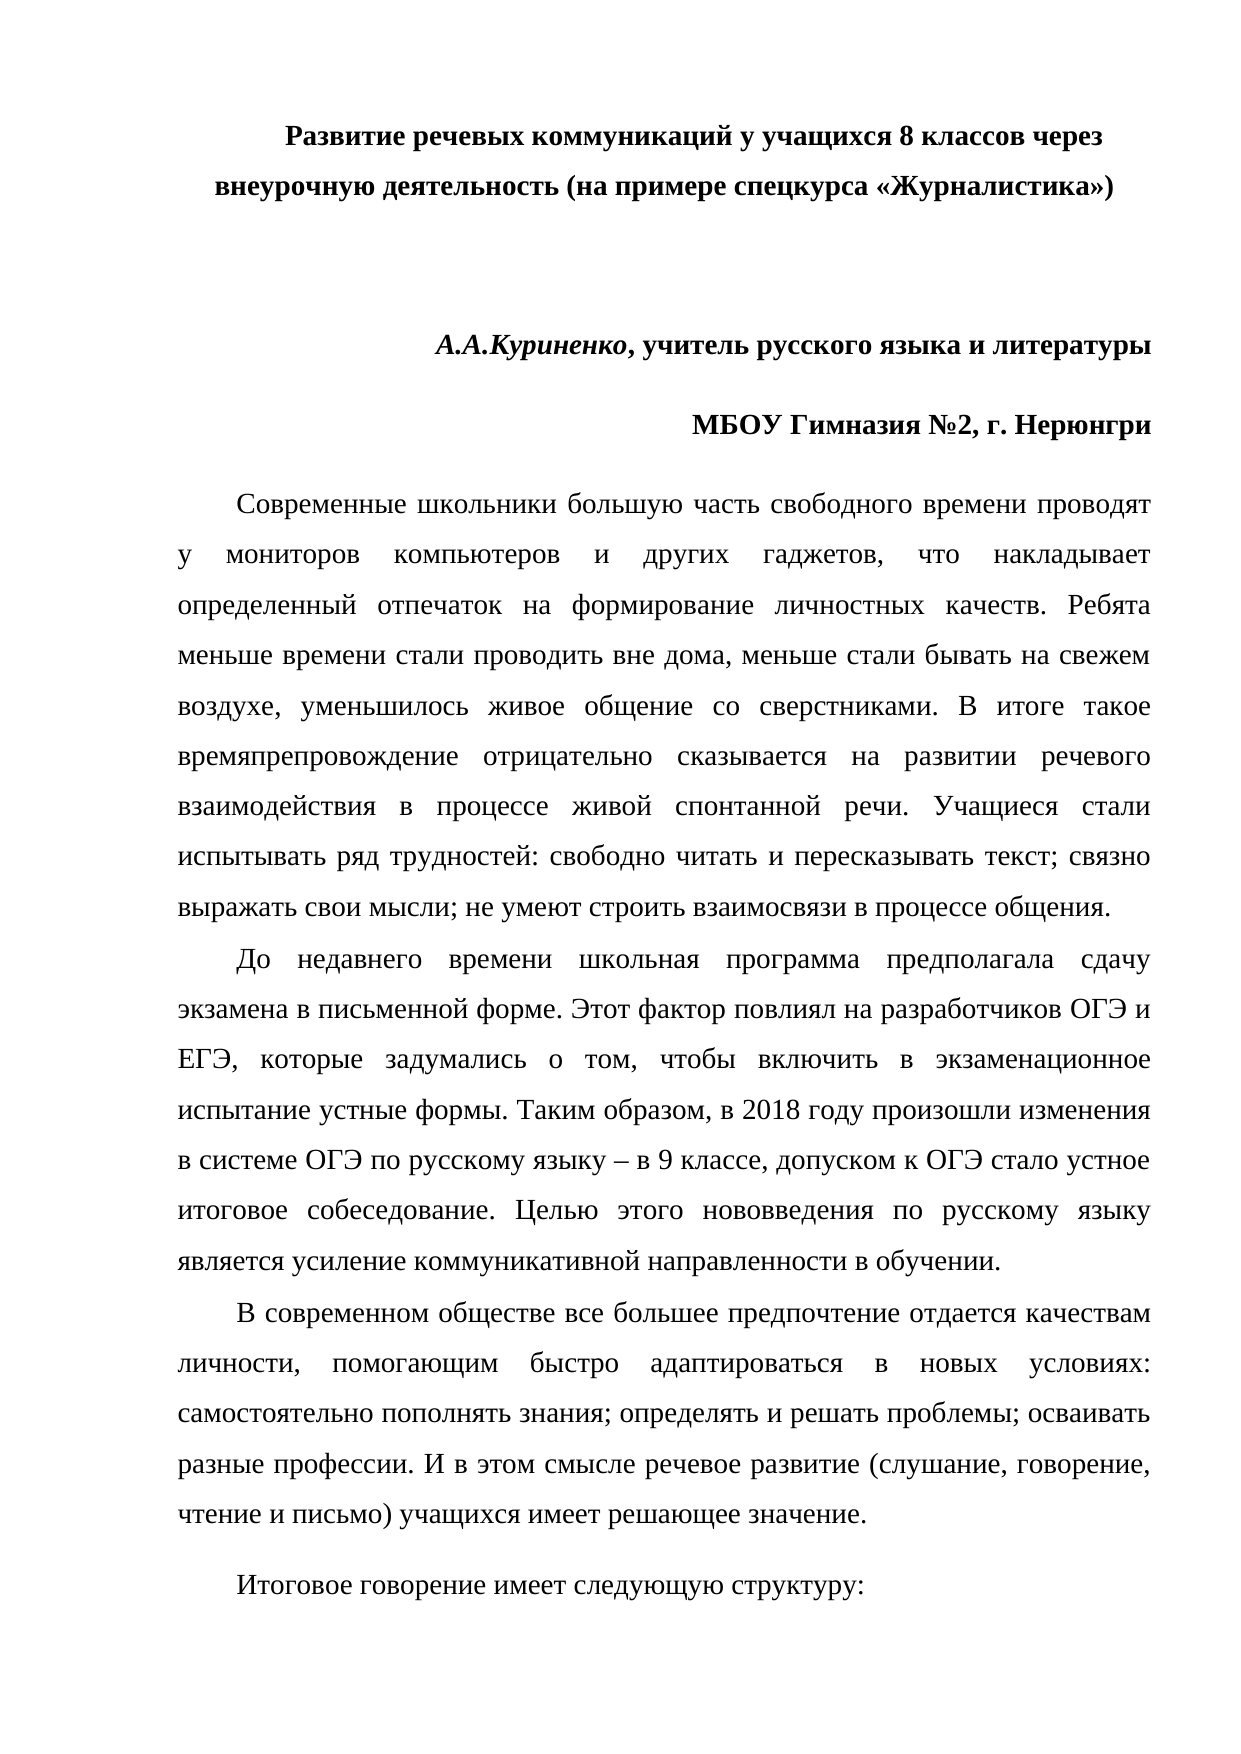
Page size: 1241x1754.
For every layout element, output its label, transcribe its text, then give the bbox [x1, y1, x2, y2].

text Итоговое говорение имеет следующую структуру: [177, 1567, 1152, 1601]
text Современные школьники большую часть свободного времени проводят у мониторов компьютеров и других гаджетов, что накладывает определенный отпечаток на формирование личностных качеств. Ребята меньше времени стали проводить вне дома, меньше стали бывать на свежем воздухе, уменьшилось живое общение со сверстниками. В итоге такое времяпрепровождение отрицательно сказывается на развитии речевого взаимодействия в процессе живой спонтанной речи. Учащиеся стали испытывать ряд трудностей: свободно читать и пересказывать текст; связно выражать свои мысли; не умеют строить взаимосвязи в процессе общения. [177, 486, 1152, 922]
text В современном обществе все большее предпочтение отдается качествам личности, помогающим быстро адаптироваться в новых условиях: самостоятельно пополнять знания; определять и решать проблемы; осваивать разные профессии. И в этом смысле речевое развитие (слушание, говорение, чтение и письмо) учащихся имеет решающее значение. [177, 1295, 1152, 1530]
text МБОУ Гимназия №2, г. Нерюнгри [177, 407, 1152, 440]
text А.А.Куриненко, учитель русского языка и литературы [177, 327, 1152, 361]
text До недавнего времени школьная программа предполагала сдачу экзамена в письменной форме. Этот фактор повлиял на разработчиков ОГЭ и ЕГЭ, которые задумались о том, чтобы включить в экзаменационное испытание устные формы. Таким образом, в 2018 году произошли изменения в системе ОГЭ по русскому языку – в 9 классе, допуском к ОГЭ стало устное итоговое собеседование. Целью этого нововведения по русскому языку является усиление коммуникативной направленности в обучении. [177, 941, 1152, 1276]
text Развитие речевых коммуникаций у учащихся 8 классов через внеурочную деятельность (на примере спецкурса «Журналистика») [177, 118, 1152, 202]
